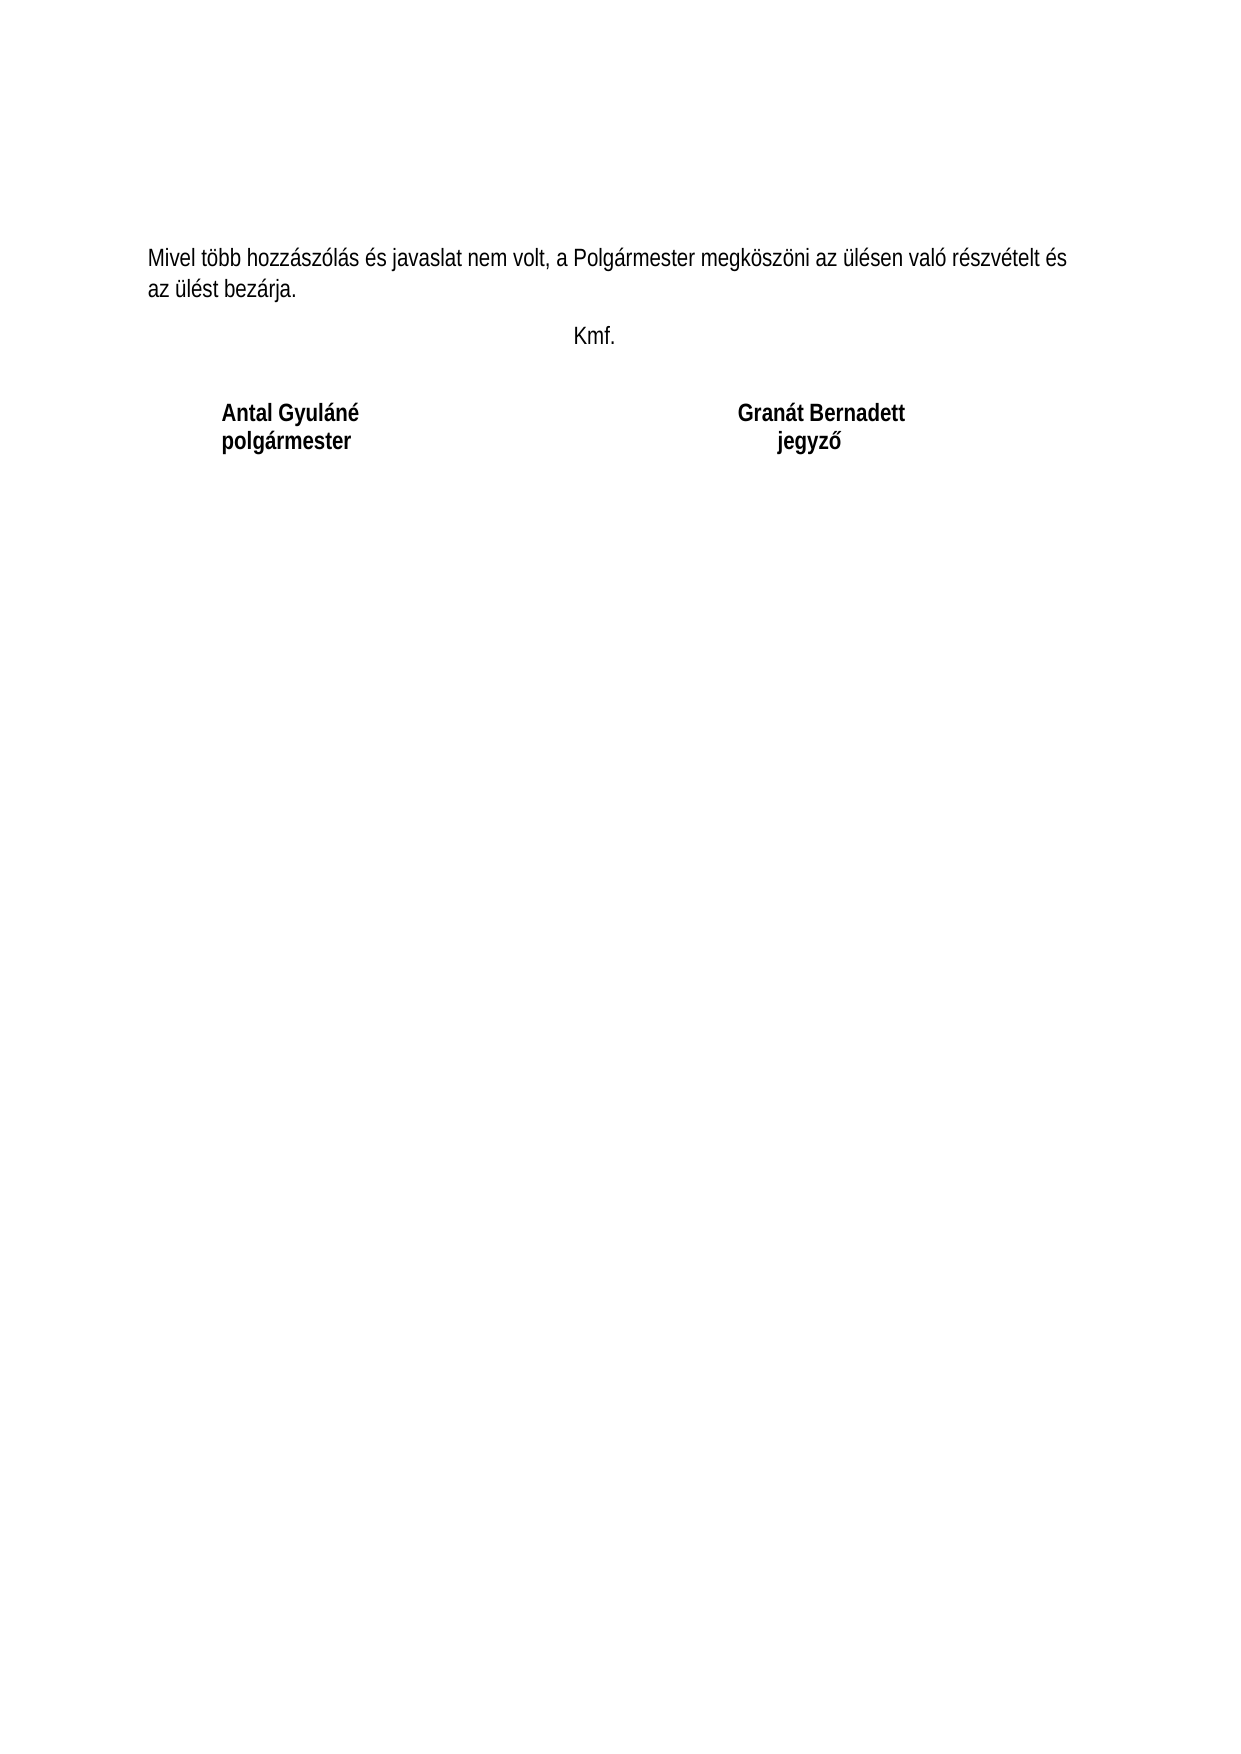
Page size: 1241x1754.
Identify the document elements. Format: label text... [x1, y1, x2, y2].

text Kmf. [148, 321, 1093, 350]
text polgármester jegyző [148, 426, 1093, 455]
text Antal Gyuláné Granát Bernadett [148, 398, 1093, 426]
text Mivel több hozzászólás és javaslat nem volt, a Polgármester megköszöni az ülésen való részvételt és az ülést bezárja. [148, 243, 1093, 302]
